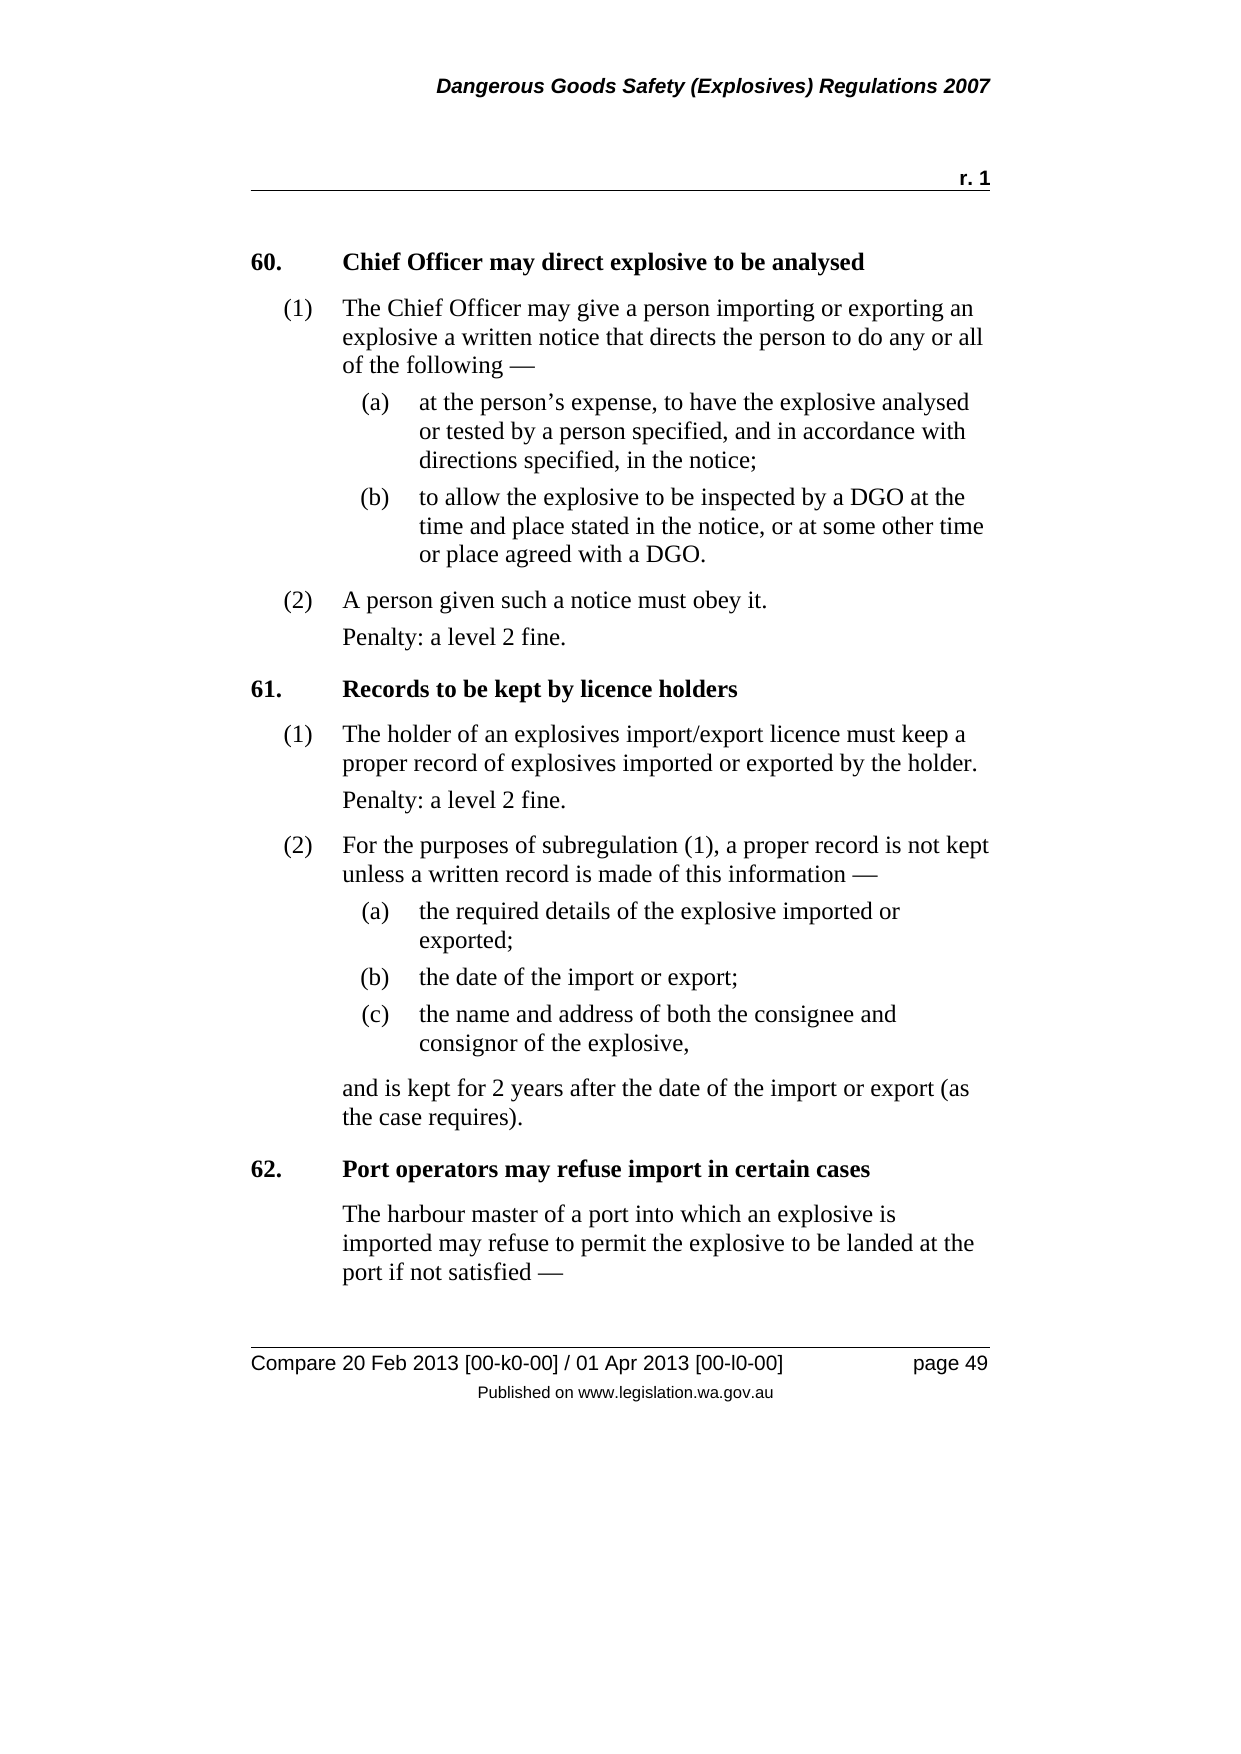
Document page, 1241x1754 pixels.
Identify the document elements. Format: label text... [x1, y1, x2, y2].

text (c) the name and address of both the consignee and consignor of the explosive, [251, 999, 990, 1057]
subtitle 61. Records to be kept by licence holders [251, 674, 990, 702]
text The harbour master of a port into which an explosive is imported may refuse to permit the explosive to be landed at the port if not satisfied — [251, 1199, 990, 1285]
text (b) the date of the import or export; [251, 962, 990, 991]
text (2) For the purposes of subregulation (1), a proper record is not kept unless a written record is made of this information — [251, 830, 990, 888]
text and is kept for 2 years after the date of the import or export (as the case requires). [251, 1073, 990, 1131]
text Penalty: a level 2 fine. [251, 785, 990, 814]
text (a) the required details of the explosive imported or exported; [251, 896, 990, 954]
subtitle 60. Chief Officer may direct explosive to be analysed [251, 247, 990, 276]
text (a) at the person’s expense, to have the explosive analysed or tested by a person specified, and in accordance with directions specified, in the notice; [251, 387, 990, 474]
text (b) to allow the explosive to be inspected by a DGO at the time and place stated in the notice, or at some other time or place agreed with a DGO. [251, 482, 990, 568]
text (1) The Chief Officer may give a person importing or exporting an explosive a written notice that directs the person to do any or all of the following — [251, 293, 990, 379]
text Penalty: a level 2 fine. [251, 622, 990, 651]
subtitle 62. Port operators may refuse import in certain cases [251, 1154, 990, 1182]
text (1) The holder of an explosives import/export licence must keep a proper record of explosives imported or exported by the holder. [251, 719, 990, 777]
text (2) A person given such a notice must obey it. [251, 585, 990, 614]
